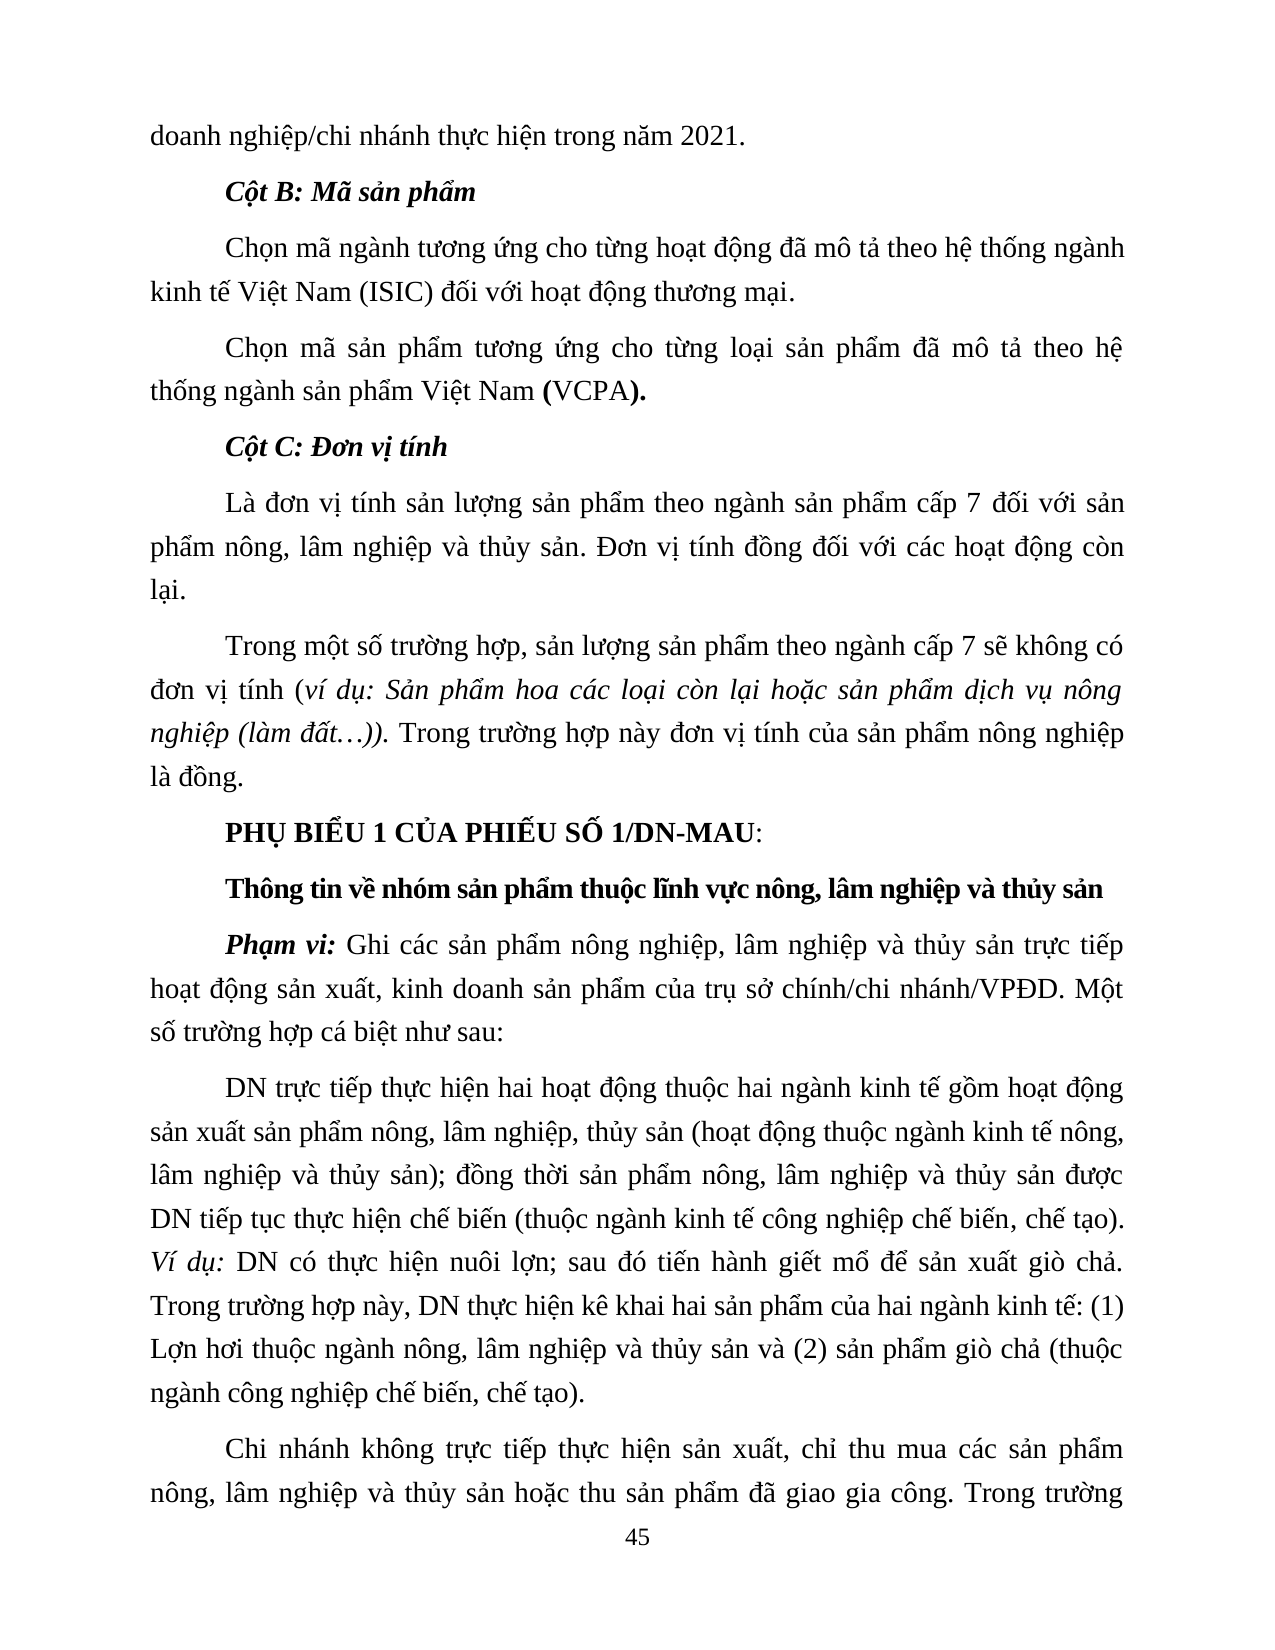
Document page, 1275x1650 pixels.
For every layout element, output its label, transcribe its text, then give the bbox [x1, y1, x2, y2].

text Là đơn vị tính sản lượng sản phẩm theo ngành sản phẩm cấp 7 đối với sản phẩm nông, lâm nghiệp và thủy sản. Đơn vị tính đồng đối với các hoạt động còn lại. [150, 485, 1125, 606]
text Thông tin về nhóm sản phẩm thuộc lĩnh vực nông, lâm nghiệp và thủy sản [150, 871, 1137, 905]
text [150, 1431, 1125, 1508]
text Cột C: Đơn vị tính [150, 429, 1125, 463]
text Phạm vi: Ghi các sản phẩm nông nghiệp, lâm nghiệp và thủy sản trực tiếp hoạt động sản xuất, kinh doanh sản phẩm của trụ sở chính/chi nhánh/VPĐD. Một số trường hợp cá biệt như sau: [150, 927, 1125, 1048]
text Chọn mã ngành tương ứng cho từng hoạt động đã mô tả theo hệ thống ngành kinh tế Việt Nam (ISIC) đối với hoạt động thương mại. [150, 230, 1125, 307]
text PHỤ BIỂU 1 CỦA PHIẾU SỐ 1/DN-MAU: [150, 815, 1125, 849]
text DN trực tiếp thực hiện hai hoạt động thuộc hai ngành kinh tế gồm hoạt động sản xuất sản phẩm nông, lâm nghiệp, thủy sản (hoạt động thuộc ngành kinh tế nông, lâm nghiệp và thủy sản); đồng thời sản phẩm nông, lâm nghiệp và thủy sản được DN tiếp tục thực hiện chế biến (thuộc ngành kinh tế công nghiệp chế biến, chế tạo). Ví dụ: DN có thực hiện nuôi lợn; sau đó tiến hành giết mổ để sản xuất giò chả. Trong trường hợp này, DN thực hiện kê khai hai sản phẩm của hai ngành kinh tế: (1) Lợn hơi thuộc ngành nông, lâm nghiệp và thủy sản và (2) sản phẩm giò chả (thuộc ngành công nghiệp chế biến, chế tạo). [150, 1070, 1125, 1409]
text Chọn mã sản phẩm tương ứng cho từng loại sản phẩm đã mô tả theo hệ thống ngành sản phẩm Việt Nam (VCPA). [150, 330, 1125, 407]
text Trong một số trường hợp, sản lượng sản phẩm theo ngành cấp 7 sẽ không có đơn vị tính (ví dụ: Sản phẩm hoa các loại còn lại hoặc sản phẩm dịch vụ nông nghiệp (làm đất…)). Trong trường hợp này đơn vị tính của sản phẩm nông nghiệp là đồng. [150, 628, 1125, 793]
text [150, 118, 1125, 152]
text Cột B: Mã sản phẩm [150, 174, 1125, 208]
